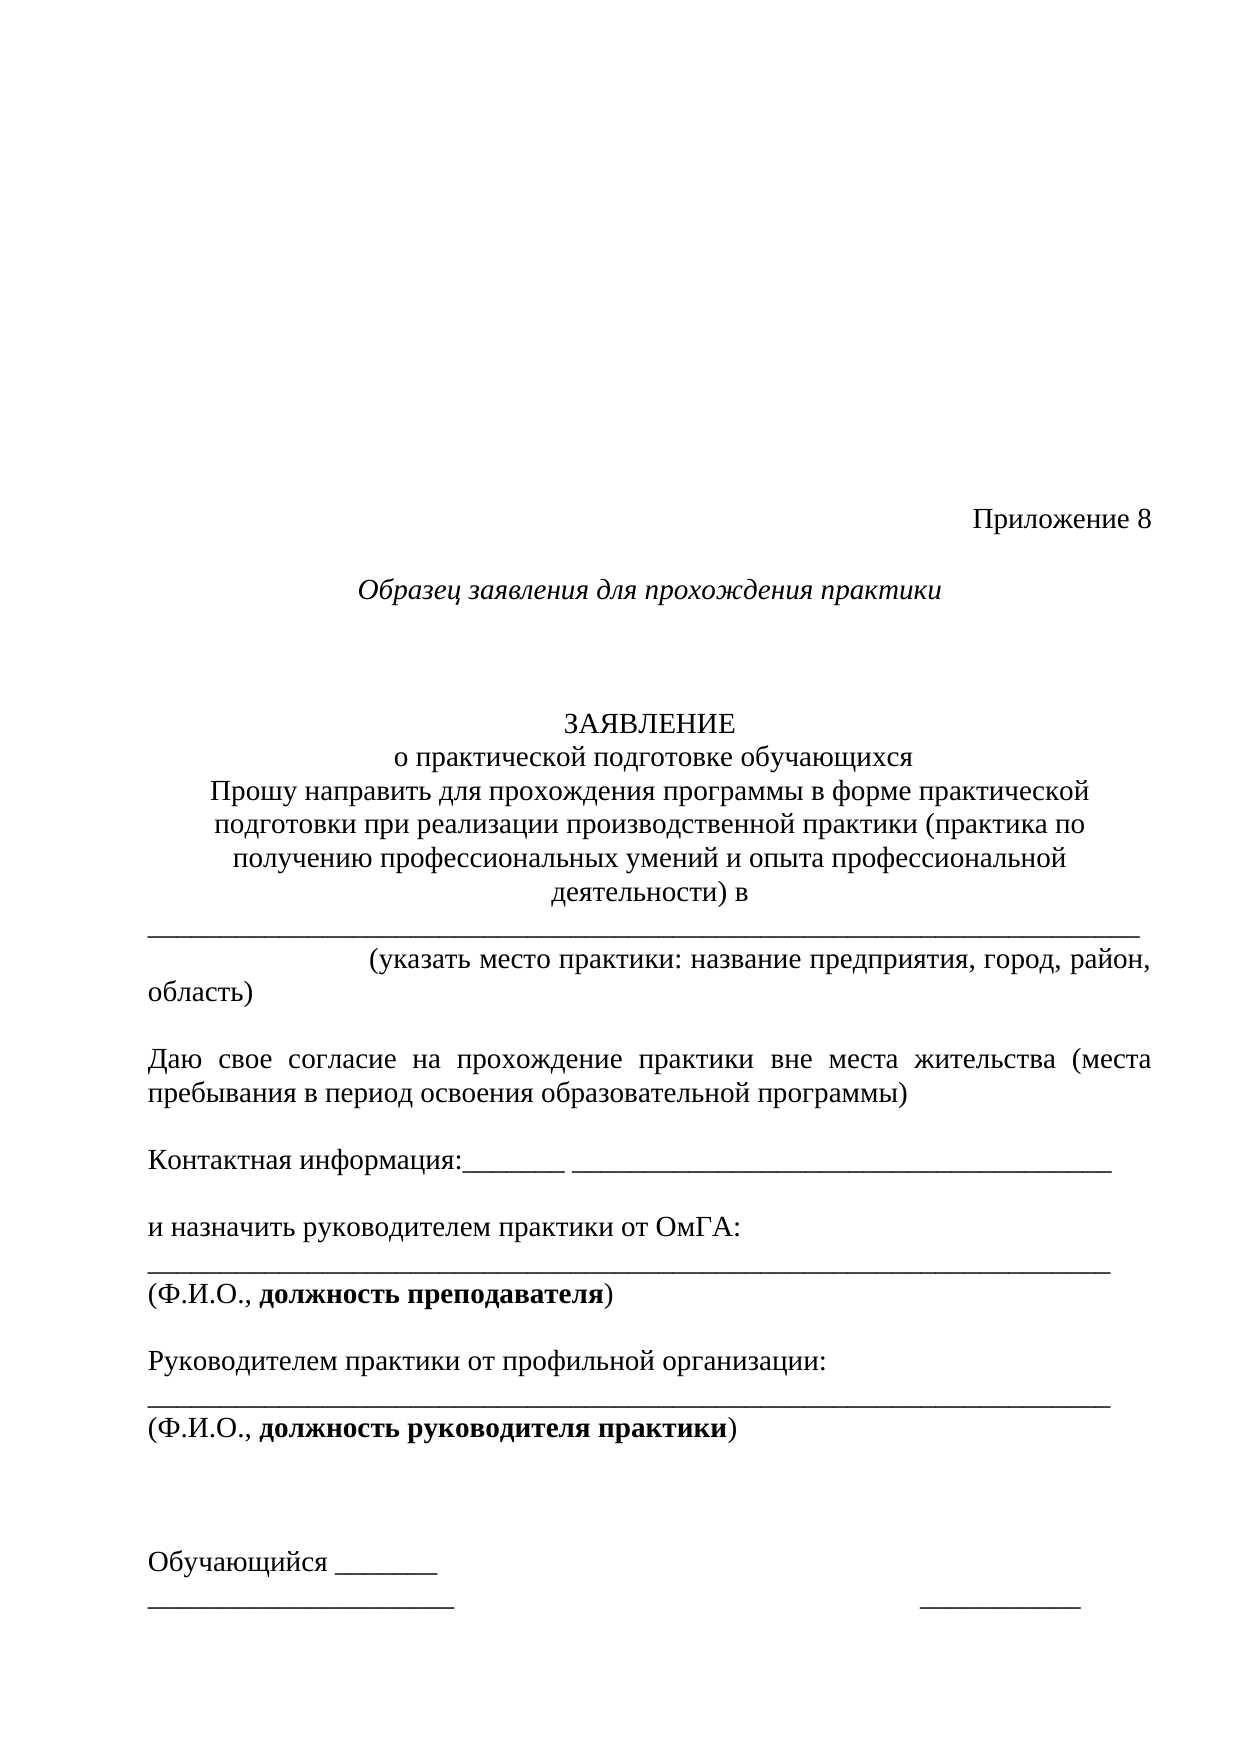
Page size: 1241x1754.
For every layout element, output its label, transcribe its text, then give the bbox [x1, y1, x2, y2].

text _____________________ ___________ [148, 1578, 1152, 1612]
text __________________________________________________________________ [148, 1243, 1152, 1276]
text (Ф.И.О., должность руководителя практики) [148, 1410, 1152, 1444]
text Руководителем практики от профильной организации: [148, 1343, 1152, 1377]
text Даю свое согласие на прохождение практики вне места жительства (места пребывания в период освоения образовательной программы) [148, 1041, 1152, 1108]
text Контактная информация:_______ _____________________________________ [148, 1142, 1152, 1176]
text (указать место практики: название предприятия, город, район, область) [148, 941, 1152, 1008]
text Обучающийся _______ [148, 1544, 1152, 1578]
text и назначить руководителем практики от ОмГА: [148, 1209, 1152, 1243]
text Образец заявления для прохождения практики [148, 572, 1152, 605]
text ____________________________________________________________________ [148, 907, 1152, 941]
text (Ф.И.О., должность преподавателя) [148, 1276, 1152, 1310]
text о практической подготовке обучающихся [148, 739, 1152, 773]
text Прошу направить для прохождения программы в форме практической подготовки при реализации производственной практики (практика по получению профессиональных умений и опыта профессиональной деятельности) в [148, 773, 1152, 907]
text Приложение 8 [148, 501, 1152, 534]
text __________________________________________________________________ [148, 1377, 1152, 1410]
text ЗАЯВЛЕНИЕ [148, 706, 1152, 739]
